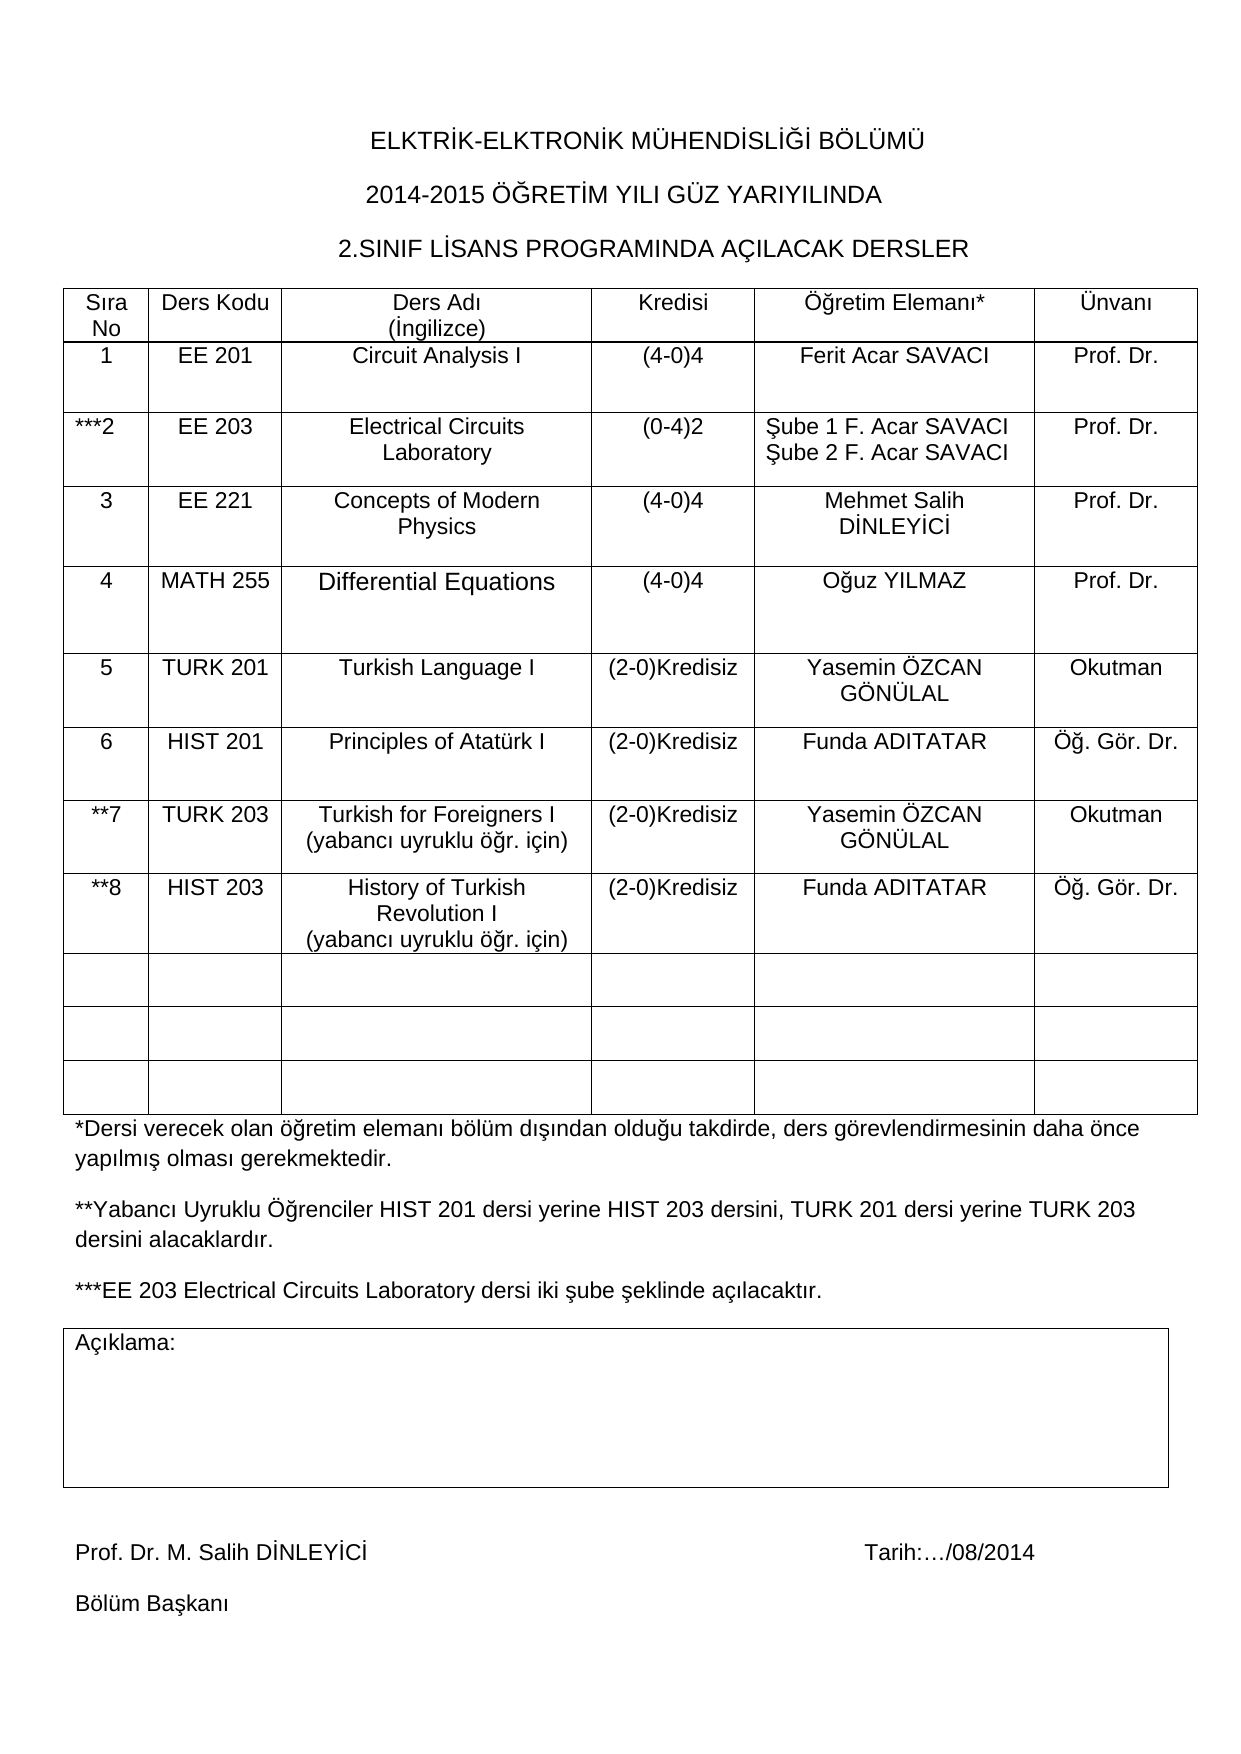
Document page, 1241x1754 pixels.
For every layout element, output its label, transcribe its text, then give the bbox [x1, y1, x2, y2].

table_cell [64, 1007, 148, 1060]
table_header Öğretim Elemanı* [755, 289, 1034, 341]
table_cell ***2 [64, 413, 148, 486]
table_cell (2-0)Kredisiz [592, 654, 754, 727]
table_cell Turkish Language I [282, 654, 591, 727]
table_cell (2-0)Kredisiz [592, 728, 754, 800]
table_cell [282, 954, 591, 1006]
table_cell [592, 954, 754, 1006]
table_cell Principles of Atatürk I [282, 728, 591, 800]
table_cell (2-0)Kredisiz [592, 801, 754, 872]
table_cell 5 [64, 654, 148, 727]
table_header Ders Kodu [149, 289, 281, 341]
table_cell [282, 1007, 591, 1060]
table_cell 1 [64, 343, 148, 412]
table_header Ders Adı (İngilizce) [282, 289, 591, 341]
text *Dersi verecek olan öğretim elemanı bölüm dışından olduğu takdirde, ders görevlendirmesinin daha önce yapılmış olması gerekmektedir. [75, 1115, 1165, 1171]
table_cell (4-0)4 [592, 343, 754, 412]
table_cell Yasemin ÖZCAN GÖNÜLAL [755, 654, 1034, 727]
table_cell MATH 255 [149, 567, 281, 652]
table_cell [282, 1061, 591, 1113]
table_cell TURK 203 [149, 801, 281, 872]
text Prof. Dr. M. Salih DİNLEYİCİ Tarih:…/08/2014 [75, 1539, 1165, 1566]
table_cell [1035, 1007, 1197, 1060]
table_cell Öğ. Gör. Dr. [1035, 874, 1197, 952]
table_cell EE 201 [149, 343, 281, 412]
table_cell HIST 203 [149, 874, 281, 952]
table_cell Circuit Analysis I [282, 343, 591, 412]
table_cell Yasemin ÖZCAN GÖNÜLAL [755, 801, 1034, 872]
table_cell Prof. Dr. [1035, 413, 1197, 486]
table_cell Electrical Circuits Laboratory [282, 413, 591, 486]
table_cell Differential Equations [282, 567, 591, 652]
table_header Kredisi [592, 289, 754, 341]
table_cell EE 221 [149, 487, 281, 566]
table_cell [755, 954, 1034, 1006]
text ELKTRİK-ELKTRONİK MÜHENDİSLİĞİ BÖLÜMÜ [296, 126, 1165, 155]
table_cell Turkish for Foreigners I (yabancı uyruklu öğr. için) [282, 801, 591, 872]
table_header Açıklama: [64, 1329, 1168, 1487]
table_cell 4 [64, 567, 148, 652]
text **Yabancı Uyruklu Öğrenciler HIST 201 dersi yerine HIST 203 dersini, TURK 201 dersi yerine TURK 203 dersini alacaklardır. [75, 1196, 1165, 1252]
table_cell Öğ. Gör. Dr. [1035, 728, 1197, 800]
table_cell [755, 1007, 1034, 1060]
text Bölüm Başkanı [75, 1590, 1165, 1617]
table_cell Okutman [1035, 654, 1197, 727]
table_cell EE 203 [149, 413, 281, 486]
table_cell [149, 954, 281, 1006]
table_cell [64, 954, 148, 1006]
table_cell 6 [64, 728, 148, 800]
table_cell Mehmet Salih DİNLEYİCİ [755, 487, 1034, 566]
table_cell HIST 201 [149, 728, 281, 800]
text ***EE 203 Electrical Circuits Laboratory dersi iki şube şeklinde açılacaktır. [75, 1277, 1165, 1303]
table_cell **7 [64, 801, 148, 872]
text 2014-2015 ÖĞRETİM YILI GÜZ YARIYILINDA [296, 180, 1165, 209]
table_cell [592, 1061, 754, 1113]
table_cell Prof. Dr. [1035, 567, 1197, 652]
table_cell [64, 1061, 148, 1113]
table_header Sıra No [64, 289, 148, 341]
table_cell Oğuz YILMAZ [755, 567, 1034, 652]
table_cell [592, 1007, 754, 1060]
table_cell [149, 1061, 281, 1113]
table_cell Prof. Dr. [1035, 487, 1197, 566]
table_cell **8 [64, 874, 148, 952]
table_cell Funda ADITATAR [755, 874, 1034, 952]
table_cell (2-0)Kredisiz [592, 874, 754, 952]
table_cell Funda ADITATAR [755, 728, 1034, 800]
table_cell [149, 1007, 281, 1060]
table_cell (4-0)4 [592, 567, 754, 652]
table_cell [1035, 1061, 1197, 1113]
table_cell [755, 1061, 1034, 1113]
text 2.SINIF LİSANS PROGRAMINDA AÇILACAK DERSLER [296, 234, 1165, 262]
table_cell History of Turkish Revolution I (yabancı uyruklu öğr. için) [282, 874, 591, 952]
table_cell Prof. Dr. [1035, 343, 1197, 412]
table_header Ünvanı [1035, 289, 1197, 341]
table_cell Concepts of Modern Physics [282, 487, 591, 566]
table_cell Ferit Acar SAVACI [755, 343, 1034, 412]
table_cell 3 [64, 487, 148, 566]
table_cell Okutman [1035, 801, 1197, 872]
table_cell (0-4)2 [592, 413, 754, 486]
table_cell [1035, 954, 1197, 1006]
table_cell Şube 1 F. Acar SAVACI Şube 2 F. Acar SAVACI [755, 413, 1034, 486]
table_cell (4-0)4 [592, 487, 754, 566]
table_cell TURK 201 [149, 654, 281, 727]
